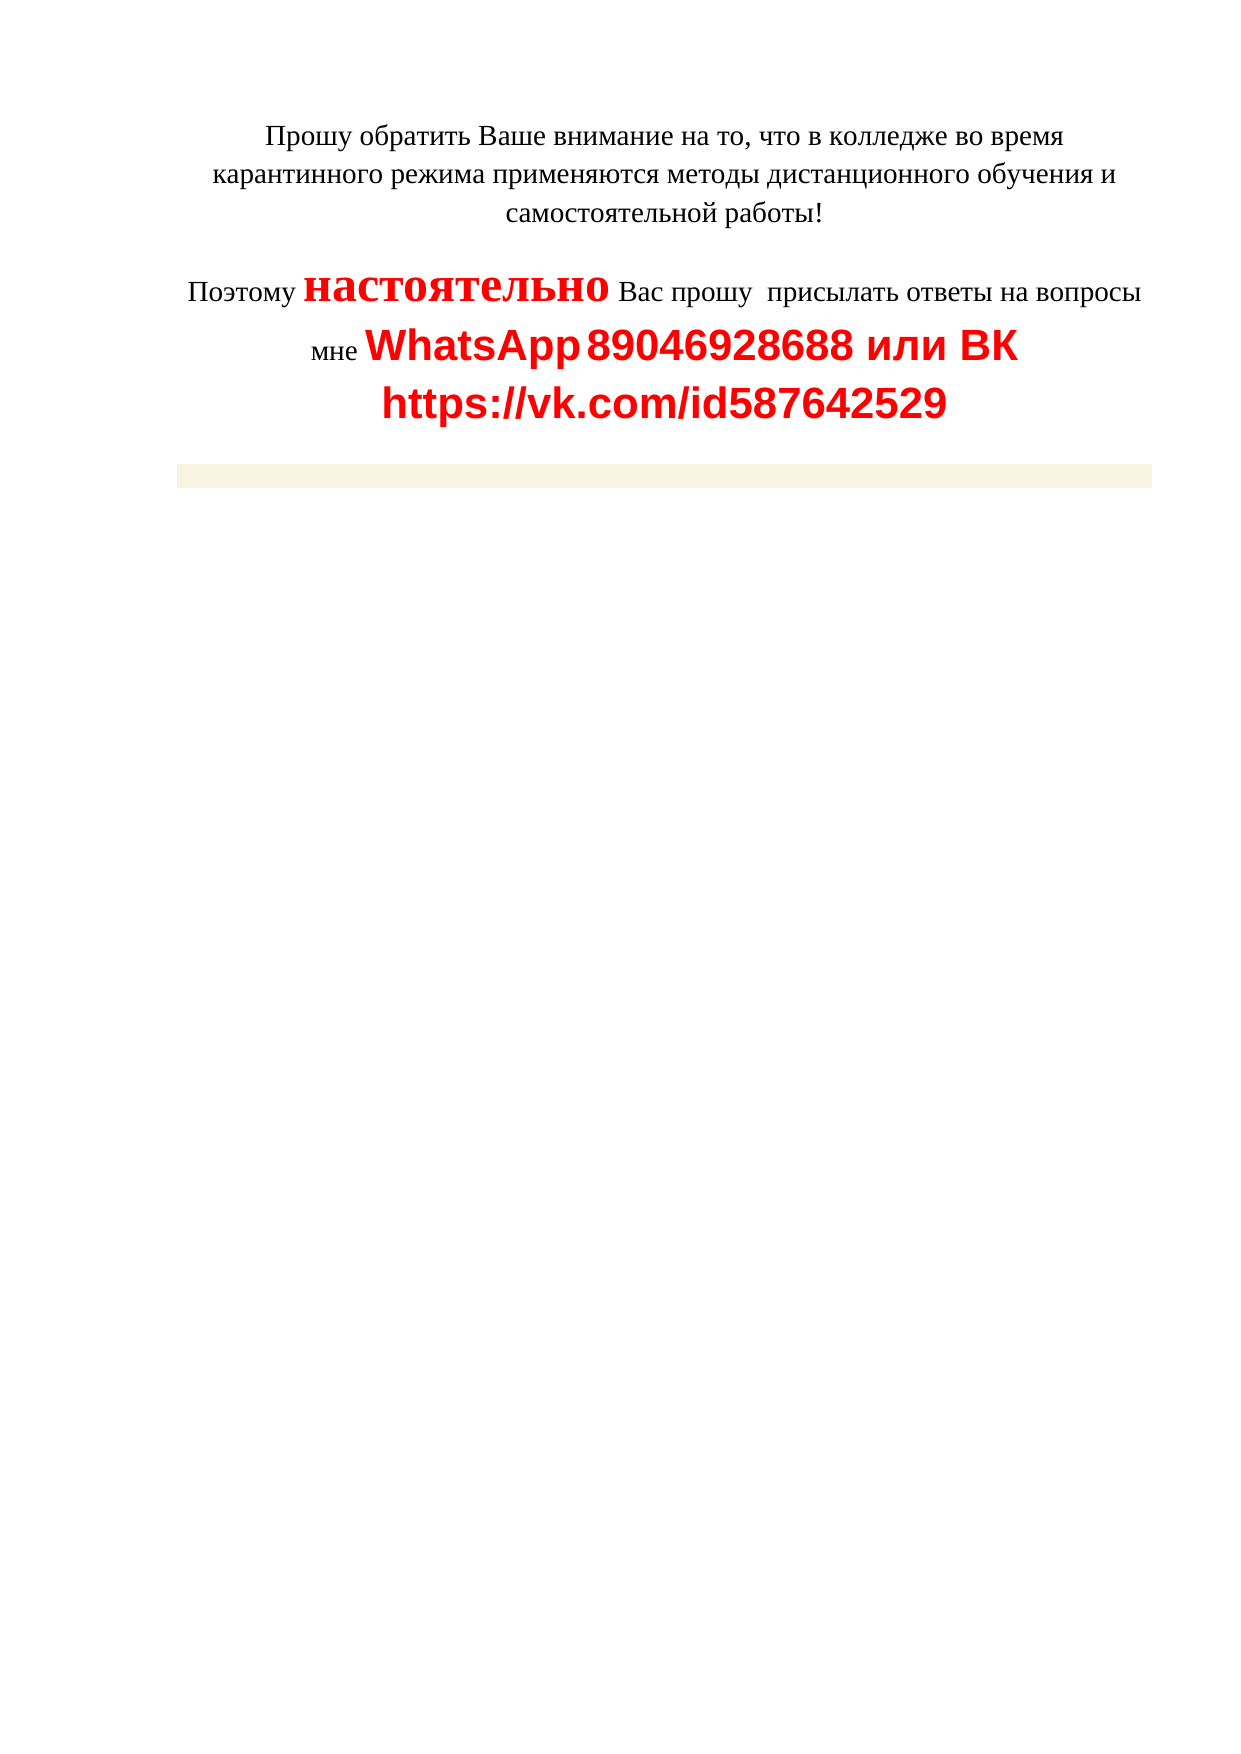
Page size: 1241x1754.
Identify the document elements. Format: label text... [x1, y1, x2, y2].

text Поэтому настоятельно Вас прошу присылать ответы на вопросы мне WhatsApp 89046928688 или ВК https://vk.com/id587642529 [177, 254, 1152, 428]
text Прошу обратить Ваше внимание на то, что в колледже во время карантинного режима применяются методы дистанционного обучения и самостоятельной работы! [177, 118, 1152, 229]
